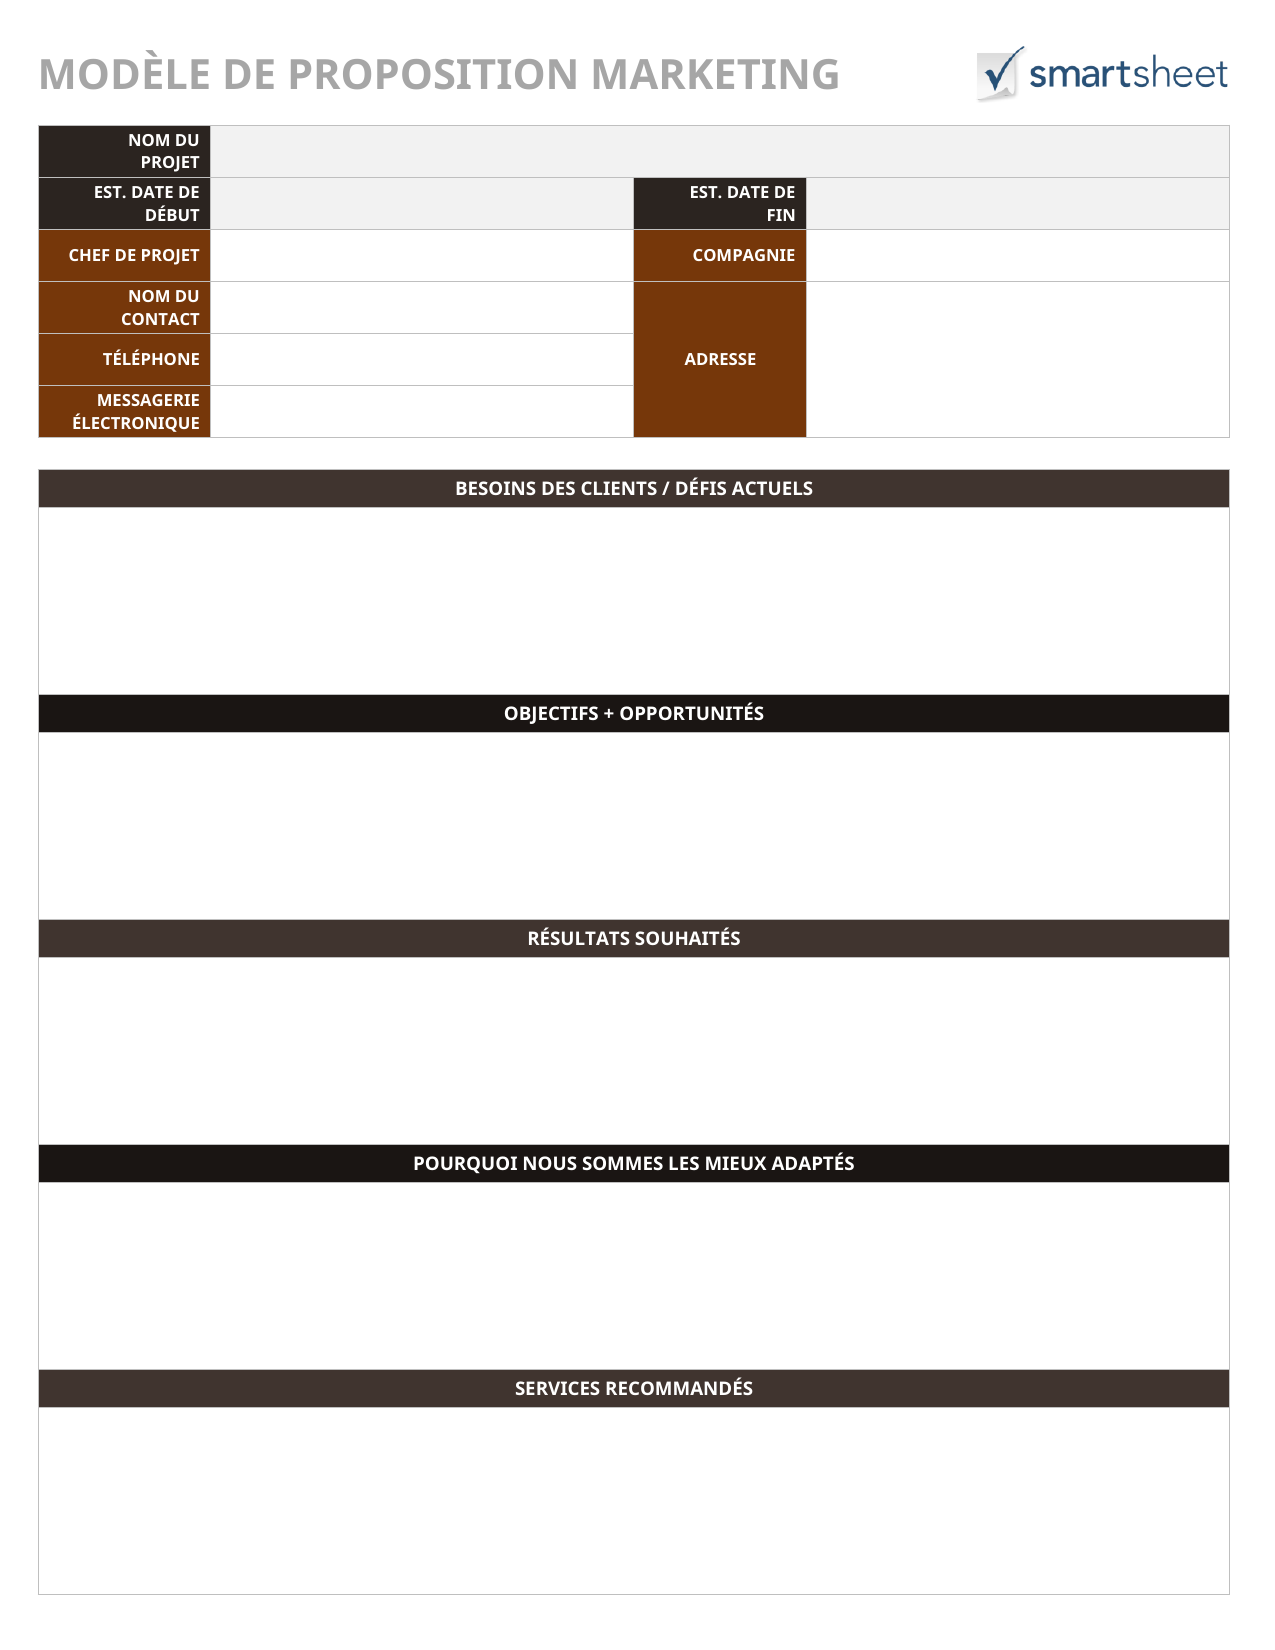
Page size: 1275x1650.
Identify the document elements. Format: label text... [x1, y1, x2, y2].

table_cell [807, 230, 1229, 281]
table_cell TÉLÉPHONE [39, 334, 210, 385]
table_cell NOM DU CONTACT [39, 282, 210, 333]
table_cell MESSAGERIE ÉLECTRONIQUE [39, 386, 210, 437]
table_cell EST. DATE DE DÉBUT [39, 178, 210, 229]
table_cell SERVICES RECOMMANDÉS [39, 1370, 1229, 1407]
table_header BESOINS DES CLIENTS / DÉFIS ACTUELS [39, 470, 1229, 507]
table_header NOM DU PROJET [39, 126, 210, 177]
table_cell [211, 334, 633, 385]
table_cell [211, 230, 633, 281]
table_cell POURQUOI NOUS SOMMES LES MIEUX ADAPTÉS [39, 1145, 1229, 1182]
table_cell RÉSULTATS SOUHAITÉS [39, 920, 1229, 957]
table_cell [39, 1183, 1229, 1369]
table_cell CHEF DE PROJET [39, 230, 210, 281]
table_cell [807, 178, 1229, 229]
table_cell [211, 386, 633, 437]
table_cell [211, 282, 633, 333]
table_cell [807, 282, 1229, 437]
table_header [211, 126, 1229, 177]
table_cell [39, 733, 1229, 919]
table_cell EST. DATE DE FIN [634, 178, 806, 229]
table_cell COMPAGNIE [634, 230, 806, 281]
table_cell ADRESSE [634, 282, 806, 437]
table_cell [39, 1408, 1229, 1594]
table_cell OBJECTIFS + OPPORTUNITÉS [39, 695, 1229, 732]
table_cell [39, 508, 1229, 694]
table_cell [39, 958, 1229, 1144]
table_cell [211, 178, 633, 229]
text MODÈLE DE PROPOSITION MARKETING [37, 45, 1237, 102]
